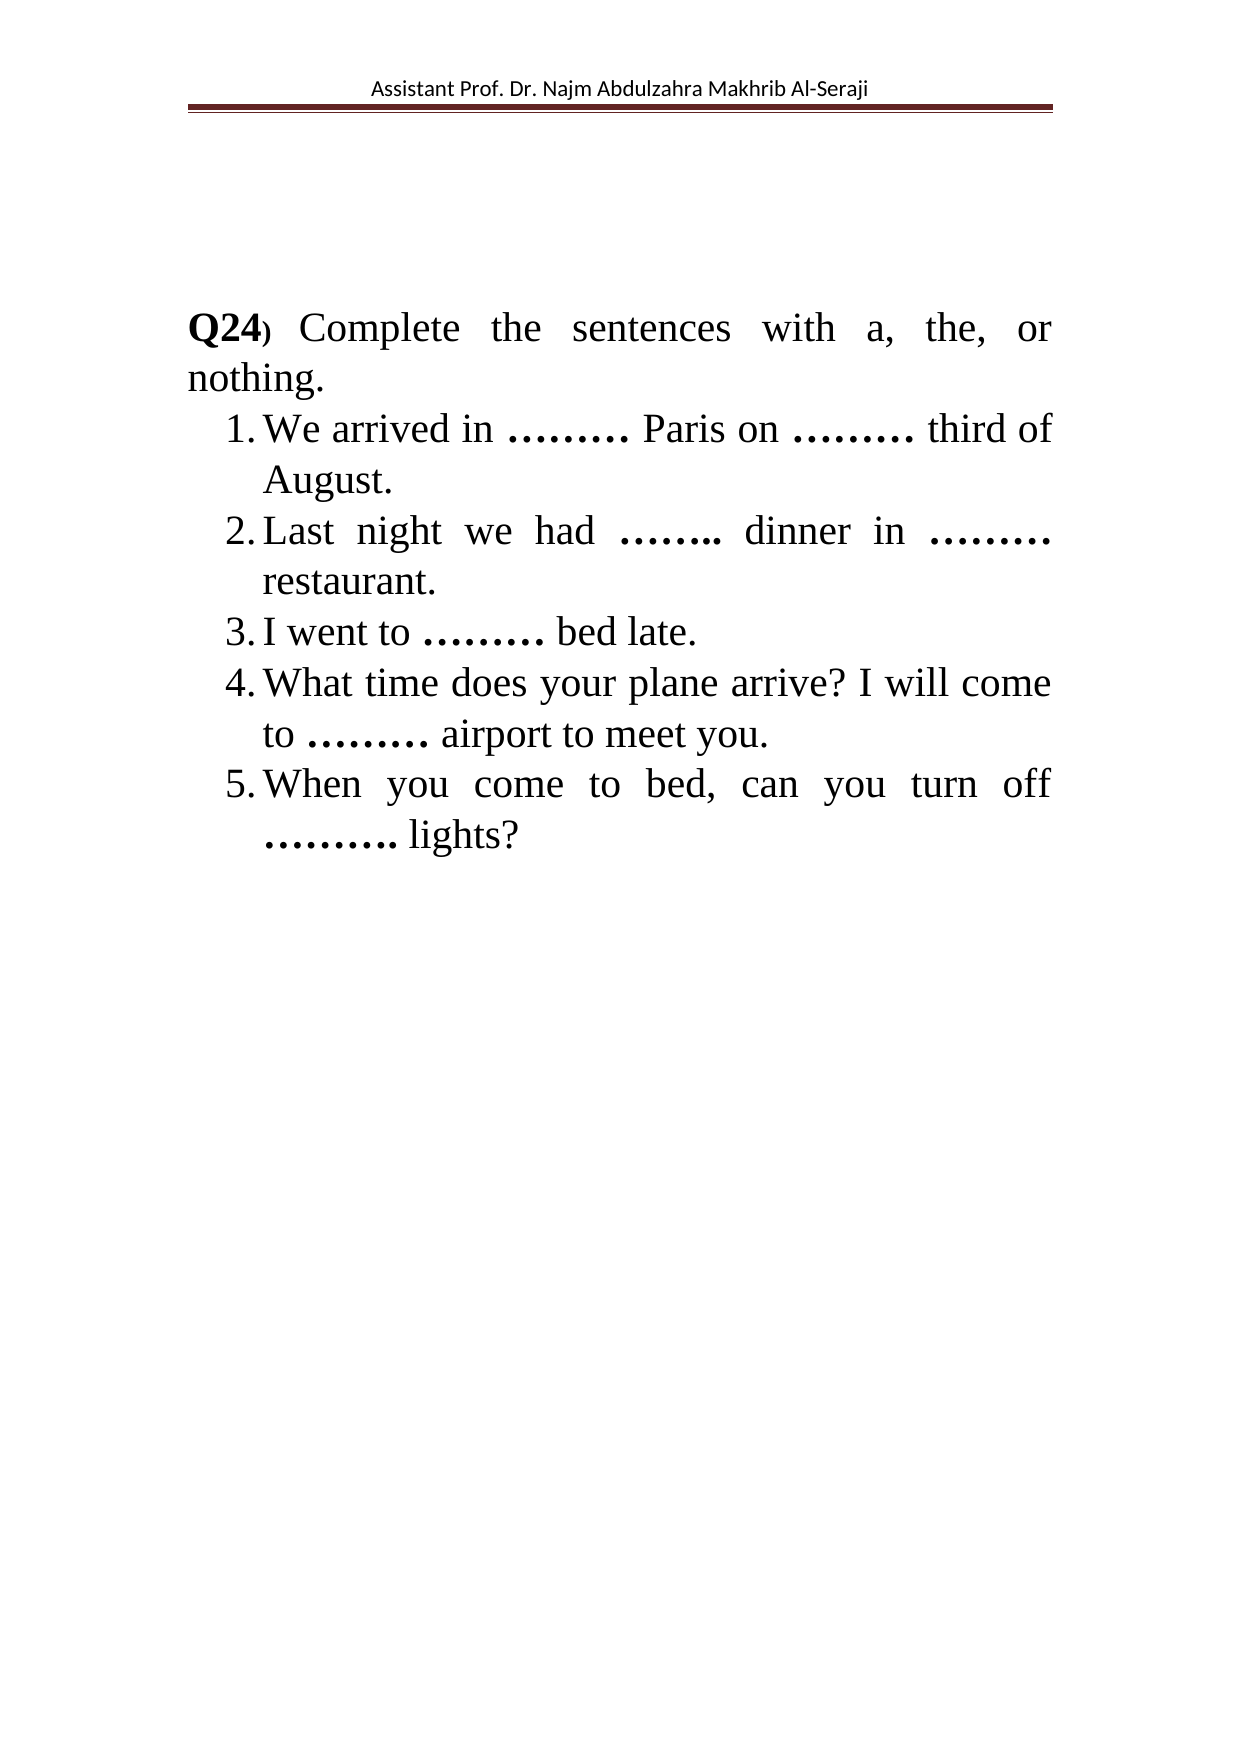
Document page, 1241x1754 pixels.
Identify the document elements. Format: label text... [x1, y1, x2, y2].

list When you come to bed, can you turn off ………. lights? [225, 759, 1053, 857]
list What time does your plane arrive? I will come to ……… airport to meet you. [225, 657, 1053, 756]
text Q24) Complete the sentences with a, the, or nothing. [187, 302, 1053, 401]
list I went to ……… bed late. [225, 607, 1053, 654]
list We arrived in ……… Paris on ……… third of August. [225, 404, 1053, 502]
list Last night we had …….. dinner in ……… restaurant. [225, 505, 1053, 604]
